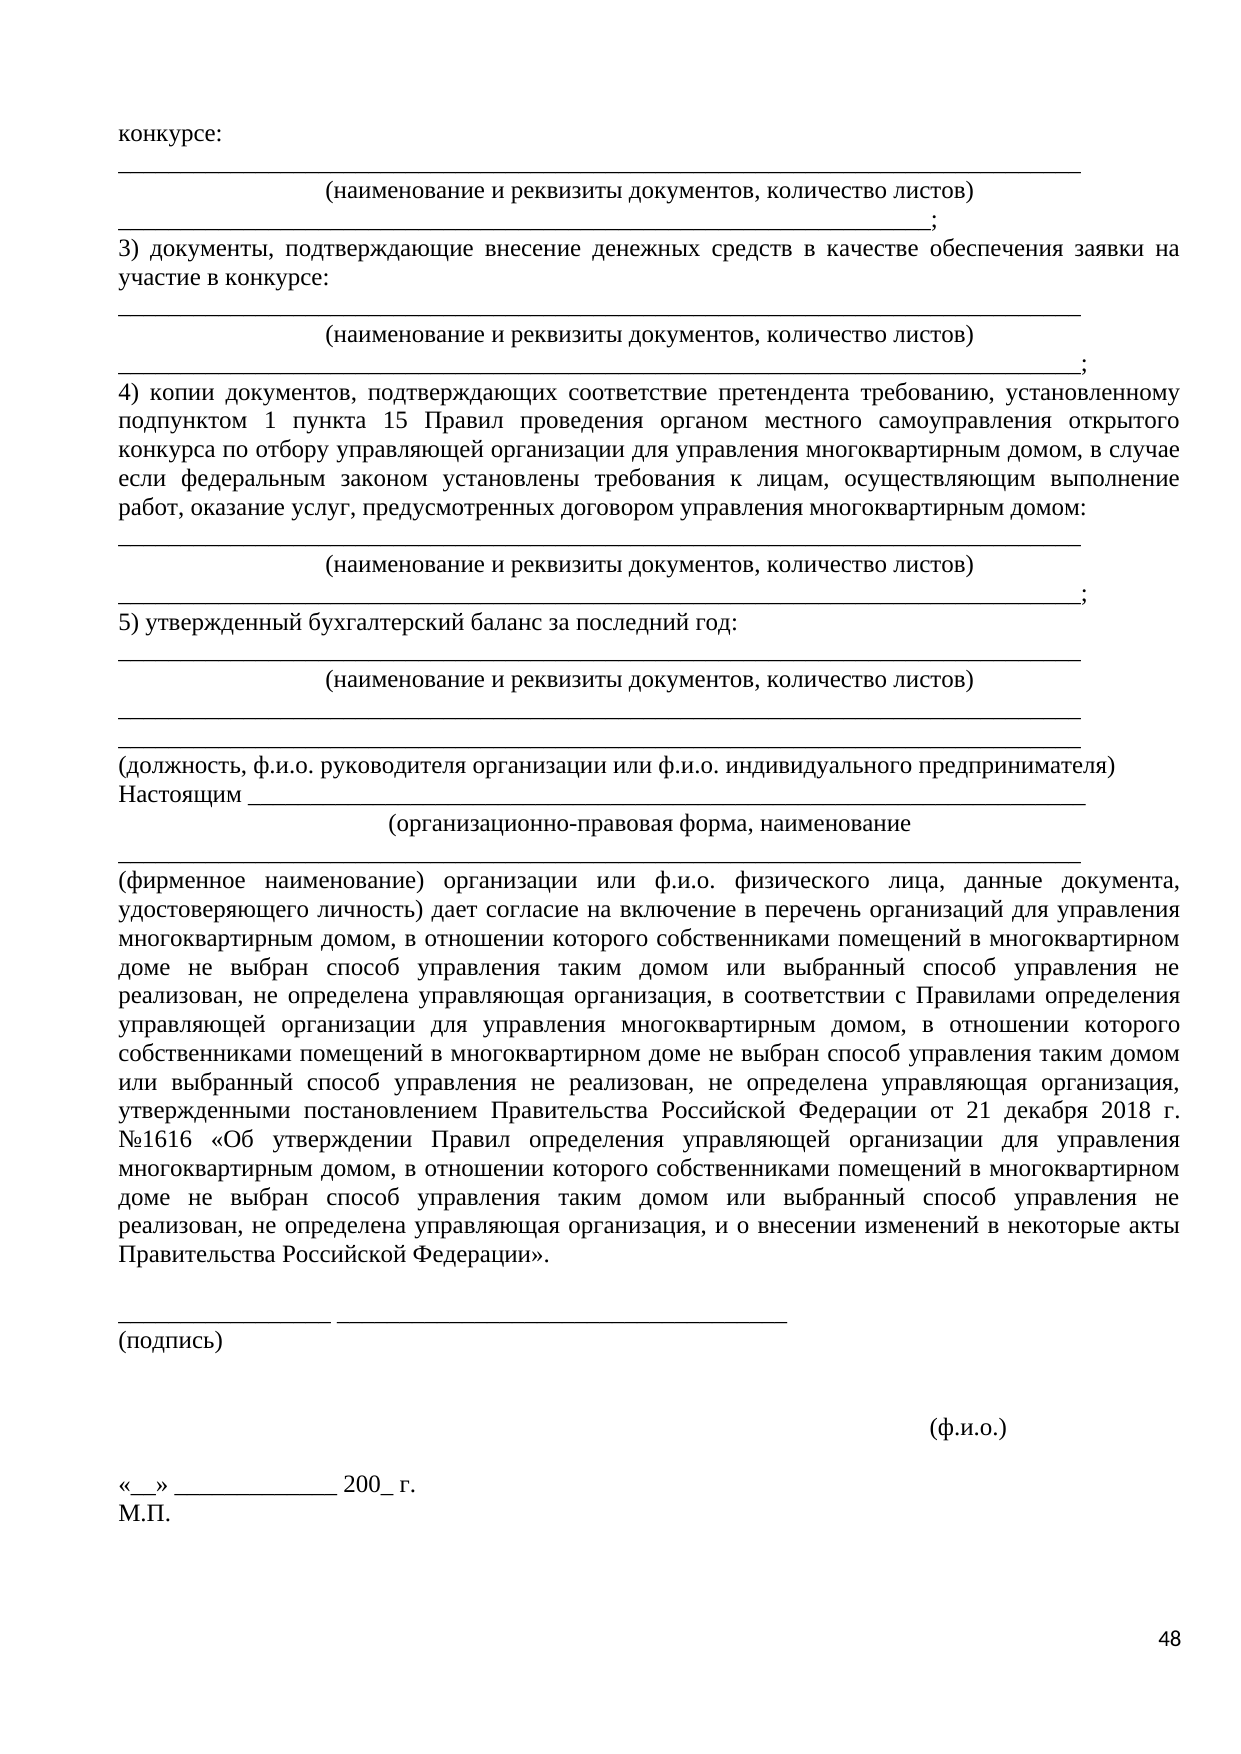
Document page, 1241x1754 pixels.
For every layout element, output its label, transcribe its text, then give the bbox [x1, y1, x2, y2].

text М.П. [118, 1498, 1181, 1527]
text _____________________________________________________________________________ [118, 147, 1181, 176]
text (наименование и реквизиты документов, количество листов) [118, 319, 1181, 348]
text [118, 118, 1181, 147]
text _____________________________________________________________________________ [118, 291, 1181, 319]
text Настоящим ___________________________________________________________________ [118, 779, 1181, 808]
text (подпись) (ф.и.о.) [118, 1326, 1181, 1441]
text _____________________________________________________________________________ [118, 693, 1181, 722]
text _____________________________________________________________________________; [118, 348, 1181, 377]
text (должность, ф.и.о. руководителя организации или ф.и.о. индивидуального предпринимателя) [118, 751, 1181, 779]
text 5) утвержденный бухгалтерский баланс за последний год: [118, 607, 1181, 636]
text _____________________________________________________________________________ [118, 837, 1181, 866]
text (организационно-правовая форма, наименование [118, 808, 1181, 837]
text 4) копии документов, подтверждающих соответствие претендента требованию, установленному подпунктом 1 пункта 15 Правил проведения органом местного самоуправления открытого конкурса по отбору управляющей организации для управления многоквартирным домом, в случае если федеральным законом установлены требования к лицам, осуществляющим выполнение работ, оказание услуг, предусмотренных договором управления многоквартирным домом: [118, 377, 1181, 521]
text (наименование и реквизиты документов, количество листов) [118, 549, 1181, 578]
text (фирменное наименование) организации или ф.и.о. физического лица, данные документа, удостоверяющего личность) дает согласие на включение в перечень организаций для управления многоквартирным домом, в отношении которого собственниками помещений в многоквартирном доме не выбран способ управления таким домом или выбранный способ управления не реализован, не определена управляющая организация, в соответствии с Правилами определения управляющей организации для управления многоквартирным домом, в отношении которого собственниками помещений в многоквартирном доме не выбран способ управления таким домом или выбранный способ управления не реализован, не определена управляющая организация, утвержденными постановлением Правительства Российской Федерации от 21 декабря 2018 г. №1616 «Об утверждении Правил определения управляющей организации для управления многоквартирным домом, в отношении которого собственниками помещений в многоквартирном доме не выбран способ управления таким домом или выбранный способ управления не реализован, не определена управляющая организация, и о внесении изменений в некоторые акты Правительства Российской Федерации». [118, 866, 1181, 1268]
text _________________ ____________________________________ [118, 1297, 1181, 1326]
text _____________________________________________________________________________ [118, 722, 1181, 751]
text (наименование и реквизиты документов, количество листов) [118, 176, 1181, 204]
text _________________________________________________________________; [118, 204, 1181, 233]
text _____________________________________________________________________________; [118, 578, 1181, 607]
text «__» _____________ 200_ г. [118, 1469, 1181, 1498]
text (наименование и реквизиты документов, количество листов) [118, 664, 1181, 693]
text _____________________________________________________________________________ [118, 636, 1181, 664]
text _____________________________________________________________________________ [118, 521, 1181, 549]
text 3) документы, подтверждающие внесение денежных средств в качестве обеспечения заявки на участие в конкурсе: [118, 233, 1181, 291]
